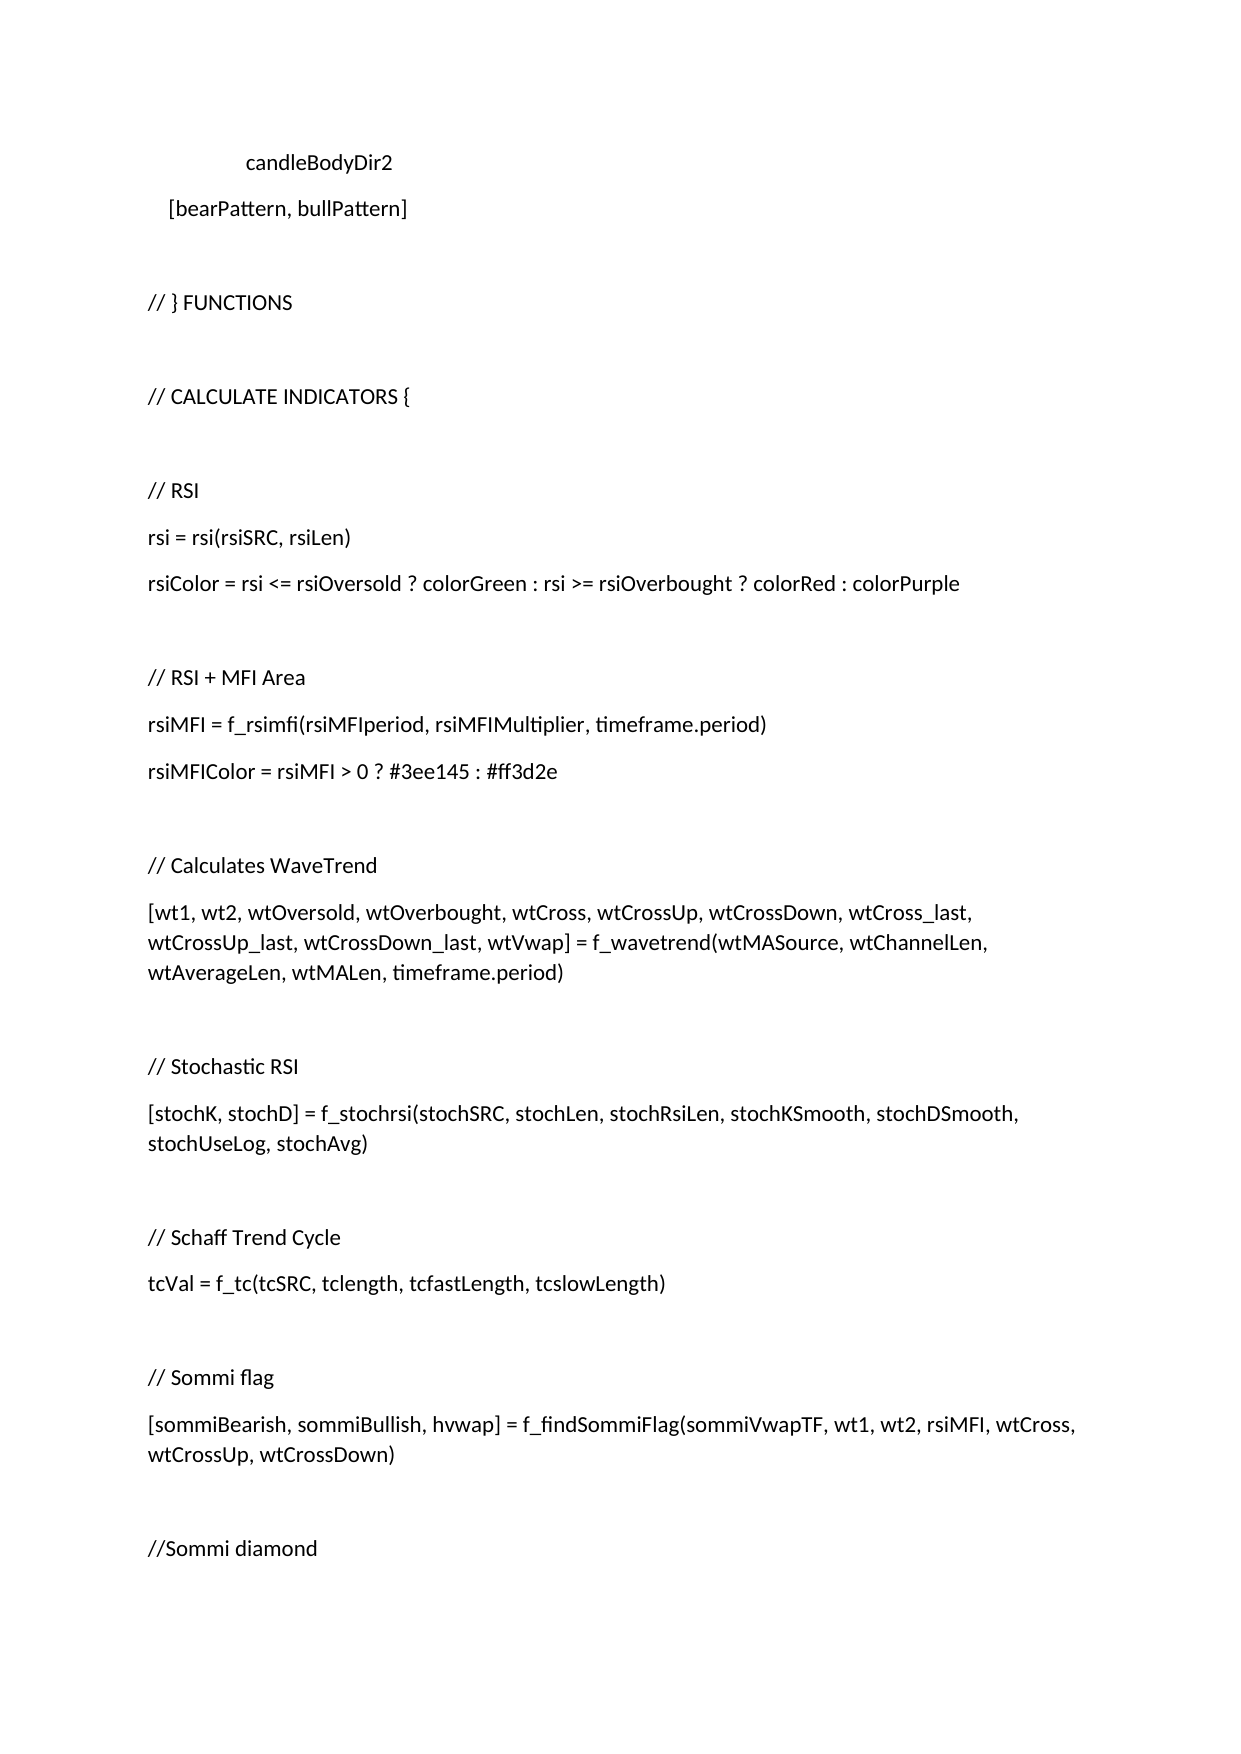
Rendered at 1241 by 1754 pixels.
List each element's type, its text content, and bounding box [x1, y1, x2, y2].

text [wt1, wt2, wtOversold, wtOverbought, wtCross, wtCrossUp, wtCrossDown, wtCross_last, wtCrossUp_last, wtCrossDown_last, wtVwap] = f_wavetrend(wtMASource, wtChannelLen, wtAverageLen, wtMALen, timeframe.period) [148, 898, 1093, 986]
text // RSI [148, 476, 1093, 504]
text // } FUNCTIONS [148, 288, 1093, 316]
text rsiMFI = f_rsimfi(rsiMFIperiod, rsiMFIMultiplier, timeframe.period) [148, 710, 1093, 738]
text [sommiBearish, sommiBullish, hvwap] = f_findSommiFlag(sommiVwapTF, wt1, wt2, rsiMFI, wtCross, wtCrossUp, wtCrossDown) [148, 1410, 1093, 1468]
text // Stochastic RSI [148, 1052, 1093, 1080]
text // Calculates WaveTrend [148, 851, 1093, 879]
text // Sommi flag [148, 1363, 1093, 1391]
text rsiColor = rsi <= rsiOversold ? colorGreen : rsi >= rsiOverbought ? colorRed : colorPurple [148, 569, 1093, 597]
text // CALCULATE INDICATORS { [148, 382, 1093, 410]
text // Schaff Trend Cycle [148, 1223, 1093, 1251]
text rsiMFIColor = rsiMFI > 0 ? #3ee145 : #ff3d2e [148, 757, 1093, 785]
text [bearPattern, bullPattern] [148, 194, 1093, 222]
text tcVal = f_tc(tcSRC, tclength, tcfastLength, tcslowLength) [148, 1269, 1093, 1297]
text // RSI + MFI Area [148, 663, 1093, 691]
text rsi = rsi(rsiSRC, rsiLen) [148, 523, 1093, 551]
text candleBodyDir2 [148, 148, 1093, 176]
text //Sommi diamond [148, 1534, 1093, 1562]
text [stochK, stochD] = f_stochrsi(stochSRC, stochLen, stochRsiLen, stochKSmooth, stochDSmooth, stochUseLog, stochAvg) [148, 1099, 1093, 1157]
